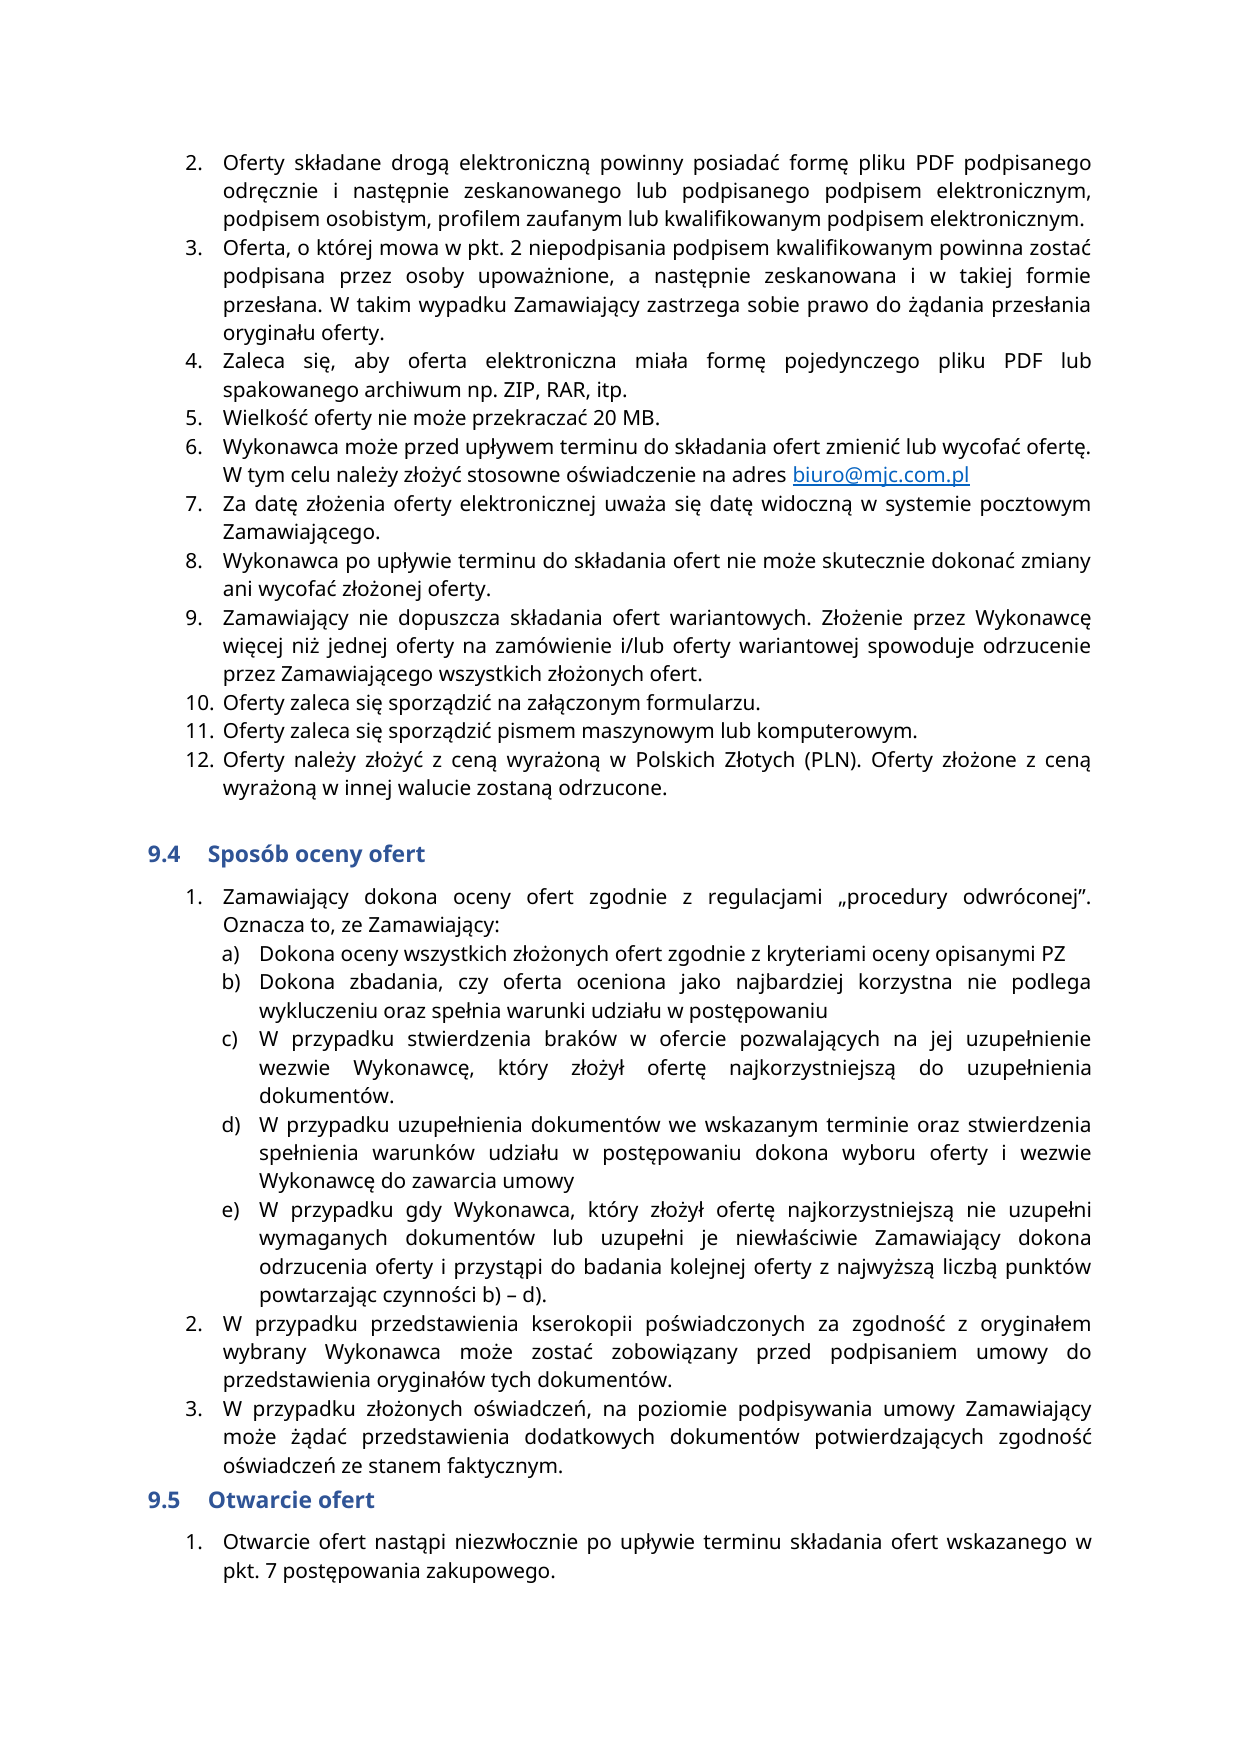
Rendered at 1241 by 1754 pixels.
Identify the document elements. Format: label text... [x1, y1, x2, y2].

list W przypadku stwierdzenia braków w ofercie pozwalających na jej uzupełnienie wezwie Wykonawcę, który złożył ofertę najkorzystniejszą do uzupełnienia dokumentów. [221, 1024, 1093, 1110]
subtitle Otwarcie ofert [148, 1483, 1093, 1515]
list Oferty należy złożyć z ceną wyrażoną w Polskich Złotych (PLN). Oferty złożone z ceną wyrażoną w innej walucie zostaną odrzucone. [185, 745, 1093, 802]
list Oferty zaleca się sporządzić pismem maszynowym lub komputerowym. [185, 716, 1093, 745]
list W przypadku uzupełnienia dokumentów we wskazanym terminie oraz stwierdzenia spełnienia warunków udziału w postępowaniu dokona wyboru oferty i wezwie Wykonawcę do zawarcia umowy [221, 1110, 1093, 1195]
list Zaleca się, aby oferta elektroniczna miała formę pojedynczego pliku PDF lub spakowanego archiwum np. ZIP, RAR, itp. [185, 347, 1093, 403]
list W przypadku przedstawienia kserokopii poświadczonych za zgodność z oryginałem wybrany Wykonawca może zostać zobowiązany przed podpisaniem umowy do przedstawienia oryginałów tych dokumentów. [185, 1309, 1093, 1394]
list Zamawiający dokona oceny ofert zgodnie z regulacjami „procedury odwróconej”. Oznacza to, ze Zamawiający: [185, 882, 1093, 939]
list Otwarcie ofert nastąpi niezwłocznie po upływie terminu składania ofert wskazanego w pkt. 7 postępowania zakupowego. [185, 1527, 1093, 1584]
list Dokona zbadania, czy oferta oceniona jako najbardziej korzystna nie podlega wykluczeniu oraz spełnia warunki udziału w postępowaniu [221, 967, 1093, 1024]
list W przypadku złożonych oświadczeń, na poziomie podpisywania umowy Zamawiający może żądać przedstawienia dodatkowych dokumentów potwierdzających zgodność oświadczeń ze stanem faktycznym. [185, 1394, 1093, 1479]
list Dokona oceny wszystkich złożonych ofert zgodnie z kryteriami oceny opisanymi PZ [221, 939, 1093, 967]
list W przypadku gdy Wykonawca, który złożył ofertę najkorzystniejszą nie uzupełni wymaganych dokumentów lub uzupełni je niewłaściwie Zamawiający dokona odrzucenia oferty i przystąpi do badania kolejnej oferty z najwyższą liczbą punktów powtarzając czynności b) – d). [221, 1195, 1093, 1309]
list Oferty zaleca się sporządzić na załączonym formularzu. [185, 688, 1093, 716]
list Wykonawca po upływie terminu do składania ofert nie może skutecznie dokonać zmiany ani wycofać złożonej oferty. [185, 546, 1093, 603]
subtitle Sposób oceny ofert [148, 838, 1093, 870]
list Za datę złożenia oferty elektronicznej uważa się datę widoczną w systemie pocztowym Zamawiającego. [185, 489, 1093, 546]
list Zamawiający nie dopuszcza składania ofert wariantowych. Złożenie przez Wykonawcę więcej niż jednej oferty na zamówienie i/lub oferty wariantowej spowoduje odrzucenie przez Zamawiającego wszystkich złożonych ofert. [185, 603, 1093, 688]
list Oferta, o której mowa w pkt. 2 niepodpisania podpisem kwalifikowanym powinna zostać podpisana przez osoby upoważnione, a następnie zeskanowana i w takiej formie przesłana. W takim wypadku Zamawiający zastrzega sobie prawo do żądania przesłania oryginału oferty. [185, 233, 1093, 347]
list Wykonawca może przed upływem terminu do składania ofert zmienić lub wycofać ofertę. W tym celu należy złożyć stosowne oświadczenie na adres biuro@mjc.com.pl [185, 432, 1093, 489]
list Wielkość oferty nie może przekraczać 20 MB. [185, 403, 1093, 432]
list Oferty składane drogą elektroniczną powinny posiadać formę pliku PDF podpisanego odręcznie i następnie zeskanowanego lub podpisanego podpisem elektronicznym, podpisem osobistym, profilem zaufanym lub kwalifikowanym podpisem elektronicznym. [185, 148, 1093, 233]
